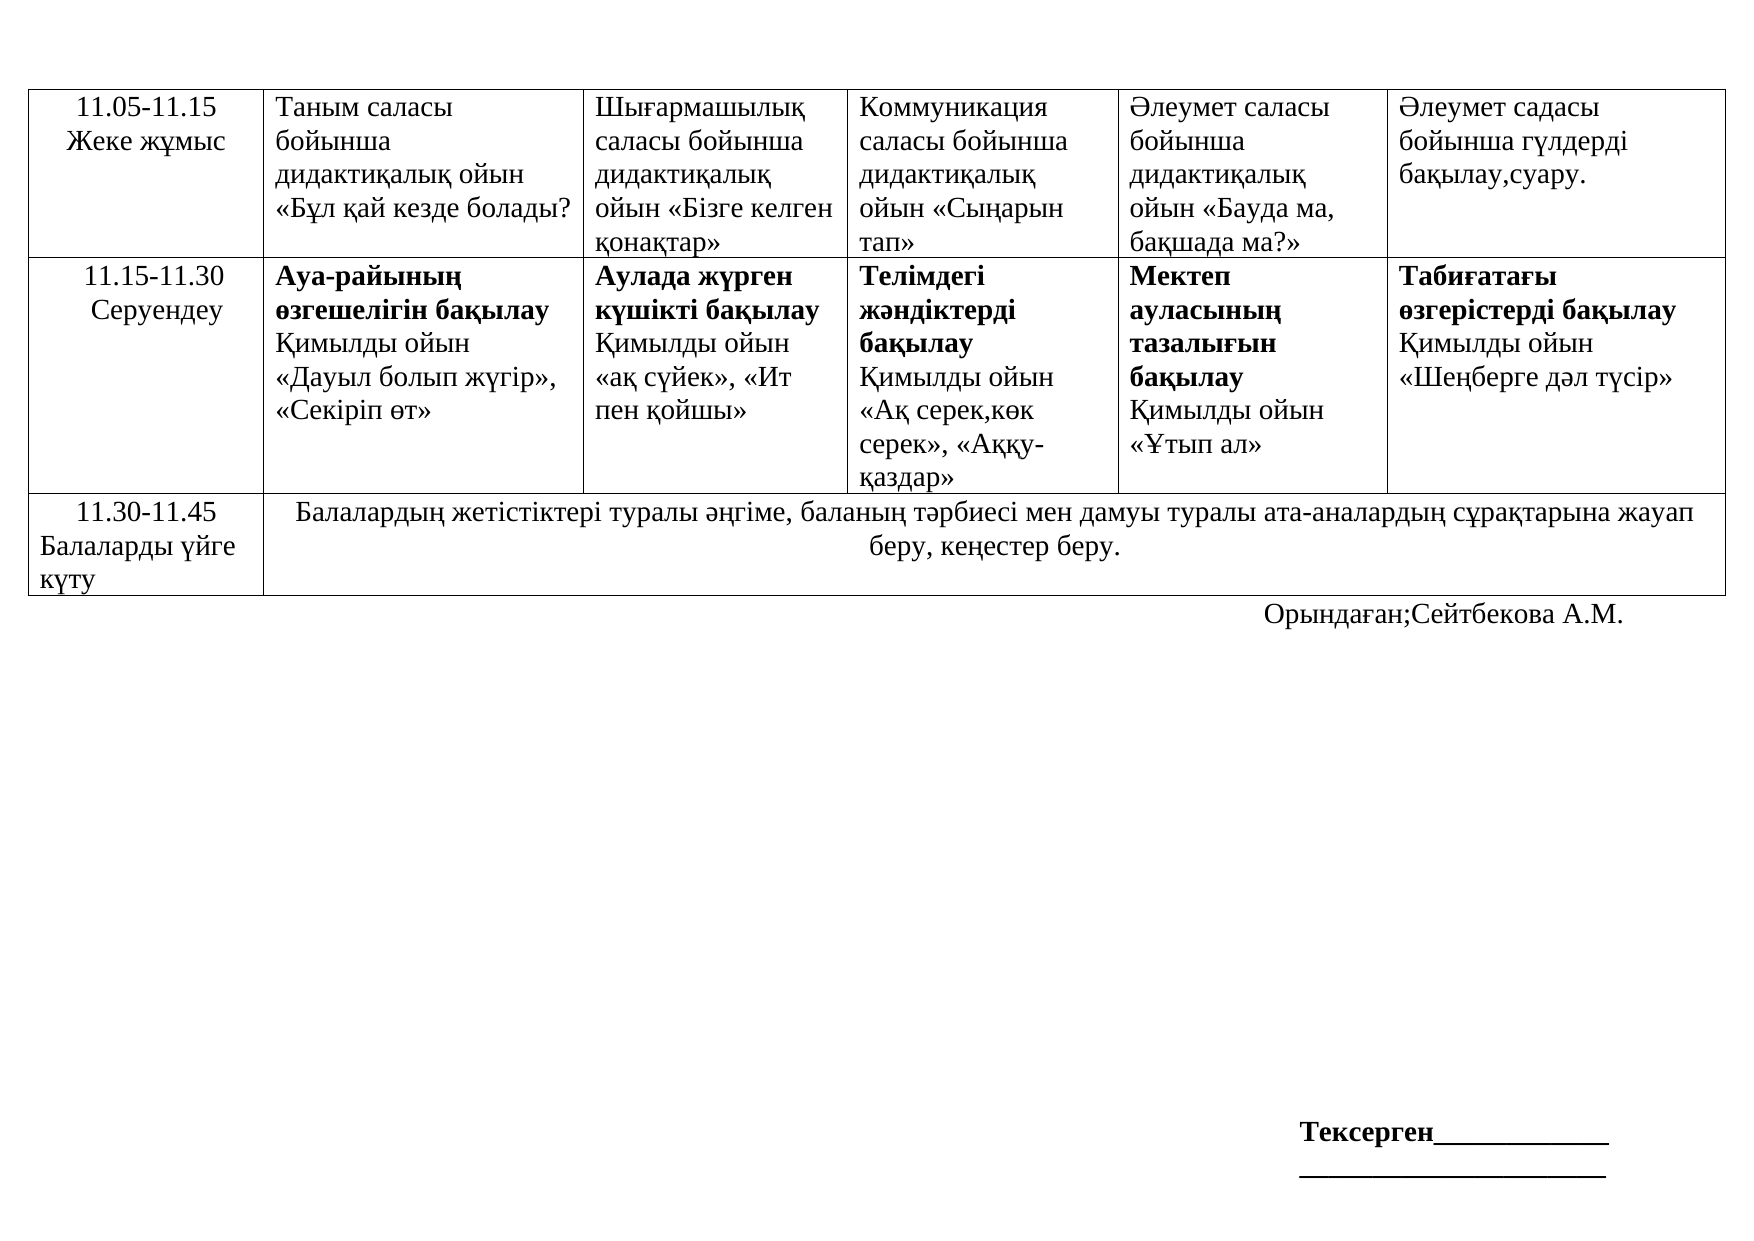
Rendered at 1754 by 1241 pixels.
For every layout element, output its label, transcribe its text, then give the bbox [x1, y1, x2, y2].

table_cell Таным саласы бойынша дидактиқалық ойын «Бұл қай кезде болады? [264, 90, 583, 257]
table_cell Әлеумет саласы бойынша дидактиқалық ойын «Бауда ма, бақшада ма?» [1119, 90, 1387, 257]
table_cell Мектеп ауласының тазалығын бақылау Қимылды ойын «Ұтып ал» [1119, 258, 1387, 493]
table_cell 11.05-11.15 Жеке жұмыс [29, 90, 263, 257]
text Тексерген____________ [118, 1114, 1636, 1147]
table_cell Телімдегі жәндіктерді бақылау Қимылды ойын «Ақ серек,көк серек», «Аққу-қаздар» [848, 258, 1118, 493]
table_cell 11.30-11.45 Балаларды үйге күту [29, 494, 263, 595]
table_cell Ауа-райының өзгешелігін бақылау Қимылды ойын «Дауыл болып жүгір», «Секіріп өт» [264, 258, 583, 493]
table_cell 11.15-11.30 Серуендеу [29, 258, 263, 493]
table_cell Аулада жүрген күшікті бақылау Қимылды ойын «ақ сүйек», «Ит пен қойшы» [584, 258, 847, 493]
text _____________________ [118, 1147, 1636, 1181]
table_cell Балалардың жетістіктері туралы әңгіме, баланың тәрбиесі мен дамуы туралы ата-аналардың сұрақтарына жауап беру, кеңестер беру. [264, 494, 1725, 595]
table_cell Әлеумет садасы бойынша гүлдерді бақылау,суару. [1388, 90, 1725, 257]
table_cell Коммуникация саласы бойынша дидактиқалық ойын «Сыңарын тап» [848, 90, 1118, 257]
text Орындаған;Сейтбекова А.М. [118, 596, 1636, 629]
table_cell Шығармашылық саласы бойынша дидактиқалық ойын «Бізге келген қонақтар» [584, 90, 847, 257]
table_cell Табиғатағы өзгерістерді бақылау Қимылды ойын «Шеңберге дәл түсір» [1388, 258, 1725, 493]
